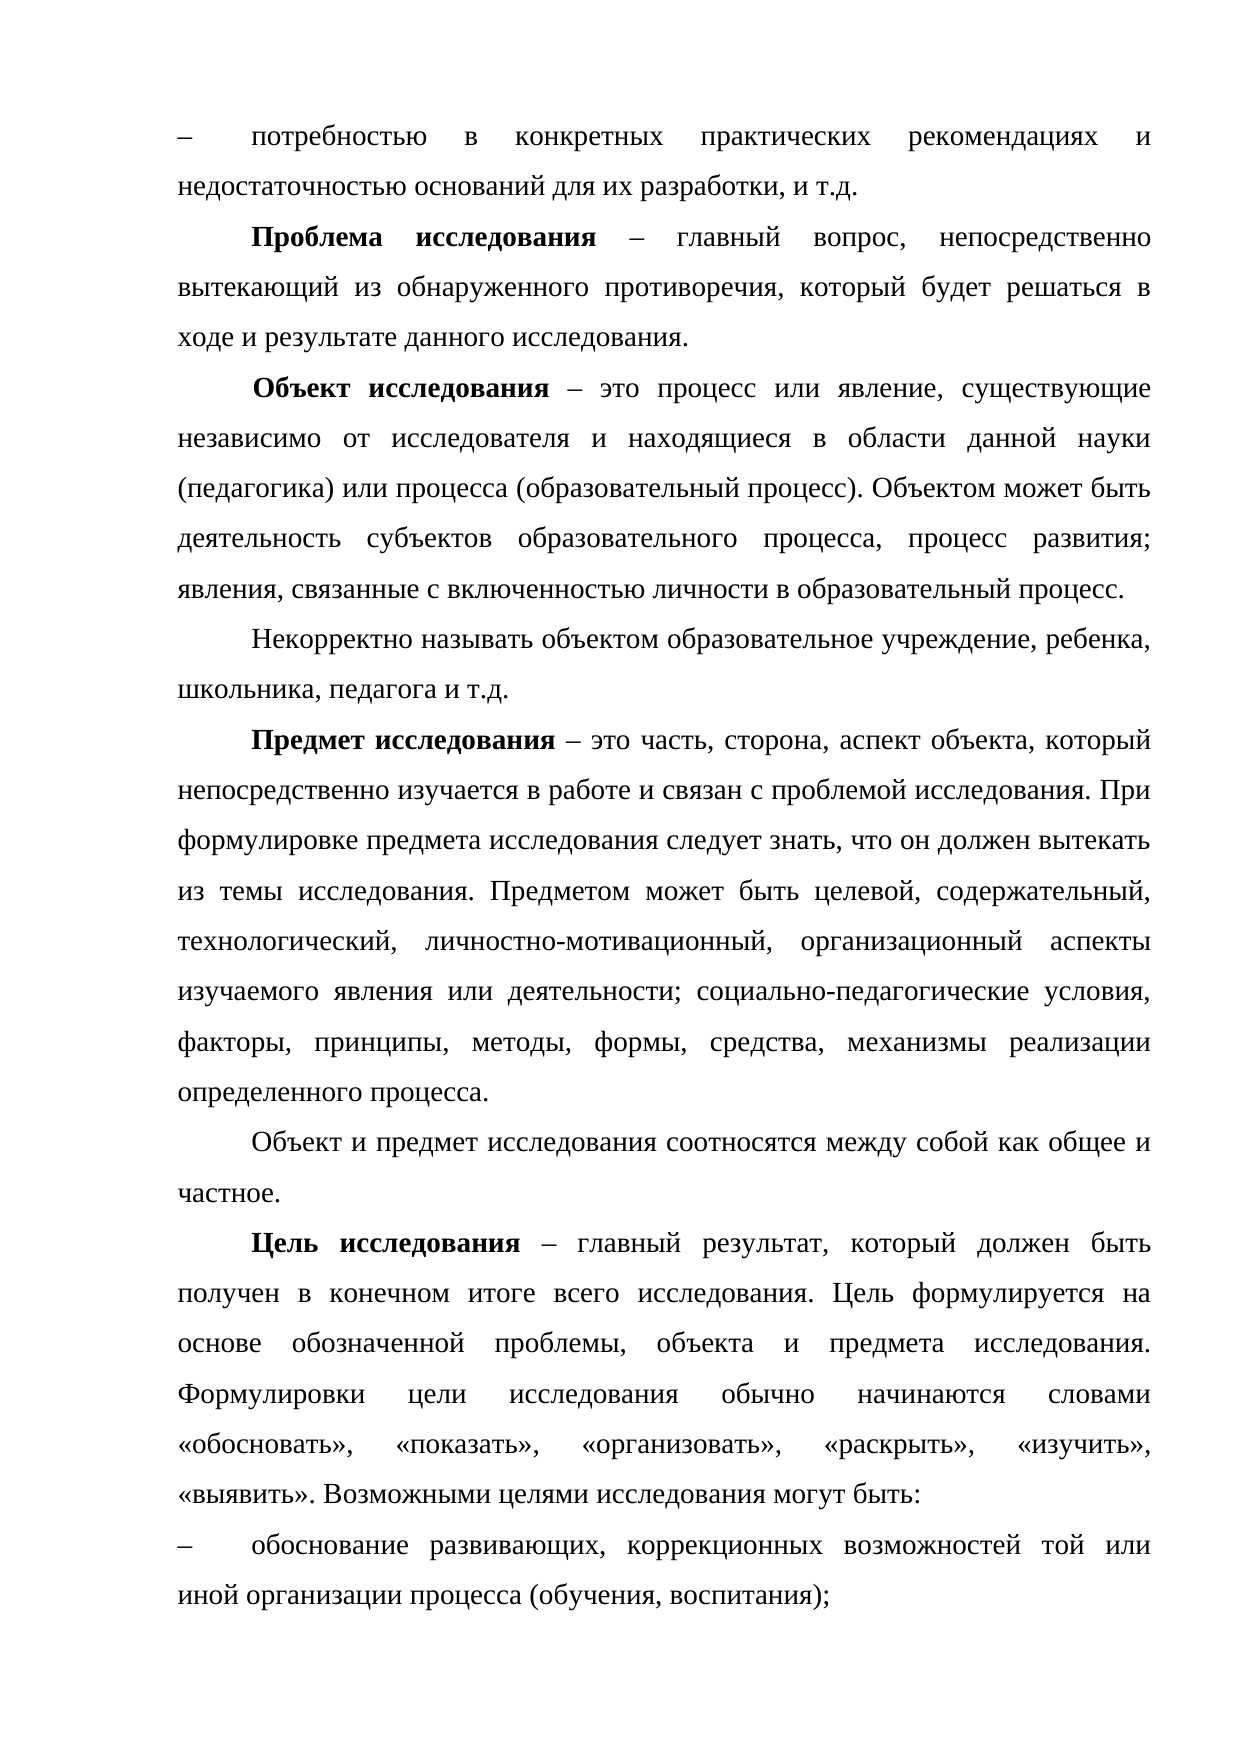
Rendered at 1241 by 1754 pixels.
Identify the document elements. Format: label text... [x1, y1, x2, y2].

text Объект исследования – это процесс или явление, существующие независимо от исследователя и находящиеся в области данной науки (педагогика) или процесса (образовательный процесс). Объектом может быть деятельность субъектов образовательного процесса, процесс развития; явления, связанные с включенностью личности в образовательный процесс. [177, 370, 1152, 604]
list потребностью в конкретных практических рекомендациях и недостаточностью оснований для их разработки, и т.д. [177, 118, 1152, 202]
text Объект и предмет исследования соотносятся между собой как общее и частное. [177, 1124, 1152, 1208]
text Цель исследования – главный результат, который должен быть получен в конечном итоге всего исследования. Цель формулируется на основе обозначенной проблемы, объекта и предмета исследования. Формулировки цели исследования обычно начинаются словами «обосновать», «показать», «организовать», «раскрыть», «изучить», «выявить». Возможными целями исследования могут быть: [177, 1225, 1152, 1510]
text Предмет исследования – это часть, сторона, аспект объекта, который непосредственно изучается в работе и связан с проблемой исследования. При формулировке предмета исследования следует знать, что он должен вытекать из темы исследования. Предметом может быть целевой, содержательный, технологический, личностно-мотивационный, организационный аспекты изучаемого явления или деятельности; социально-педагогические условия, факторы, принципы, методы, формы, средства, механизмы реализации определенного процесса. [177, 722, 1152, 1108]
list обоснование развивающих, коррекционных возможностей той или иной организации процесса (обучения, воспитания); [177, 1527, 1152, 1611]
list Проблема исследования – главный вопрос, непосредственно вытекающий из обнаруженного противоречия, который будет решаться в ходе и результате данного исследования. [177, 219, 1152, 353]
text Некорректно называть объектом образовательное учреждение, ребенка, школьника, педагога и т.д. [177, 621, 1152, 705]
